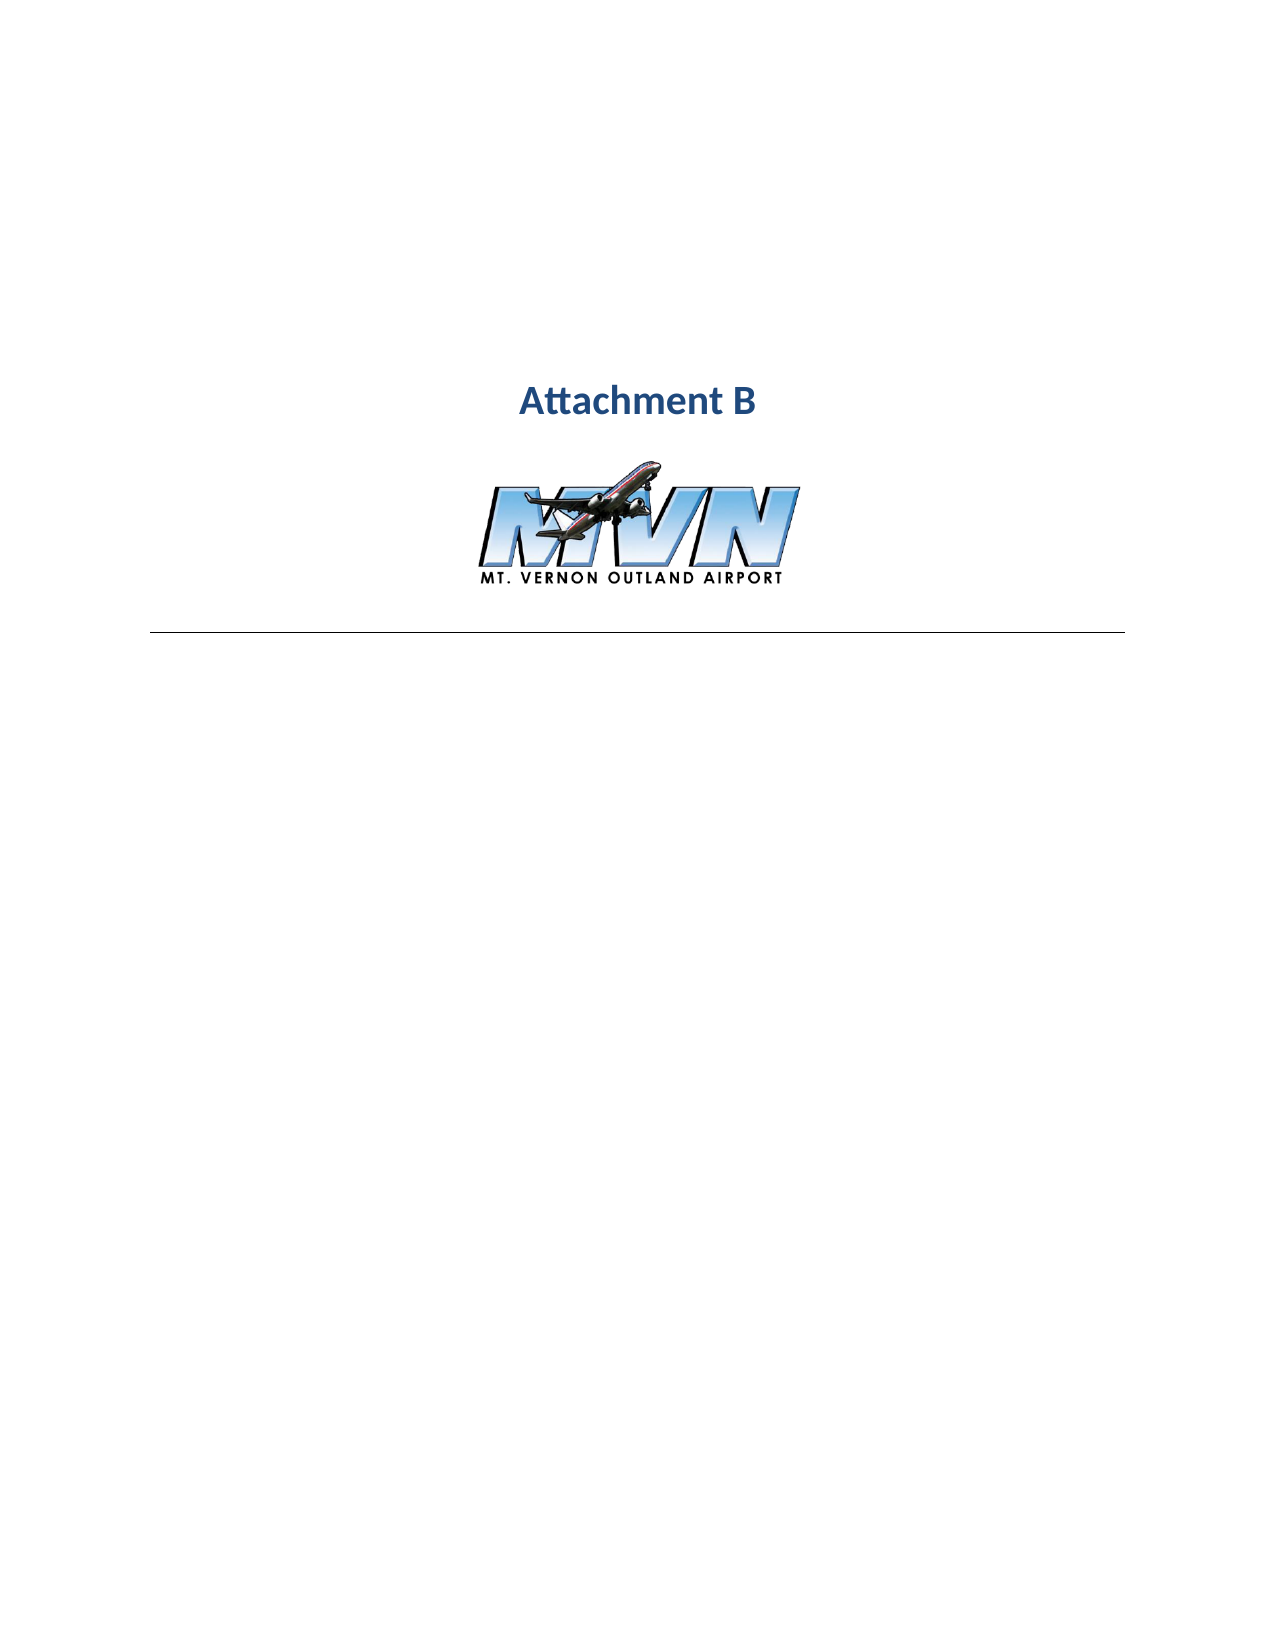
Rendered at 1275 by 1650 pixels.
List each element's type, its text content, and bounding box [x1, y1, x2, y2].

subtitle Attachment B [150, 374, 1125, 425]
picture [466, 450, 809, 599]
